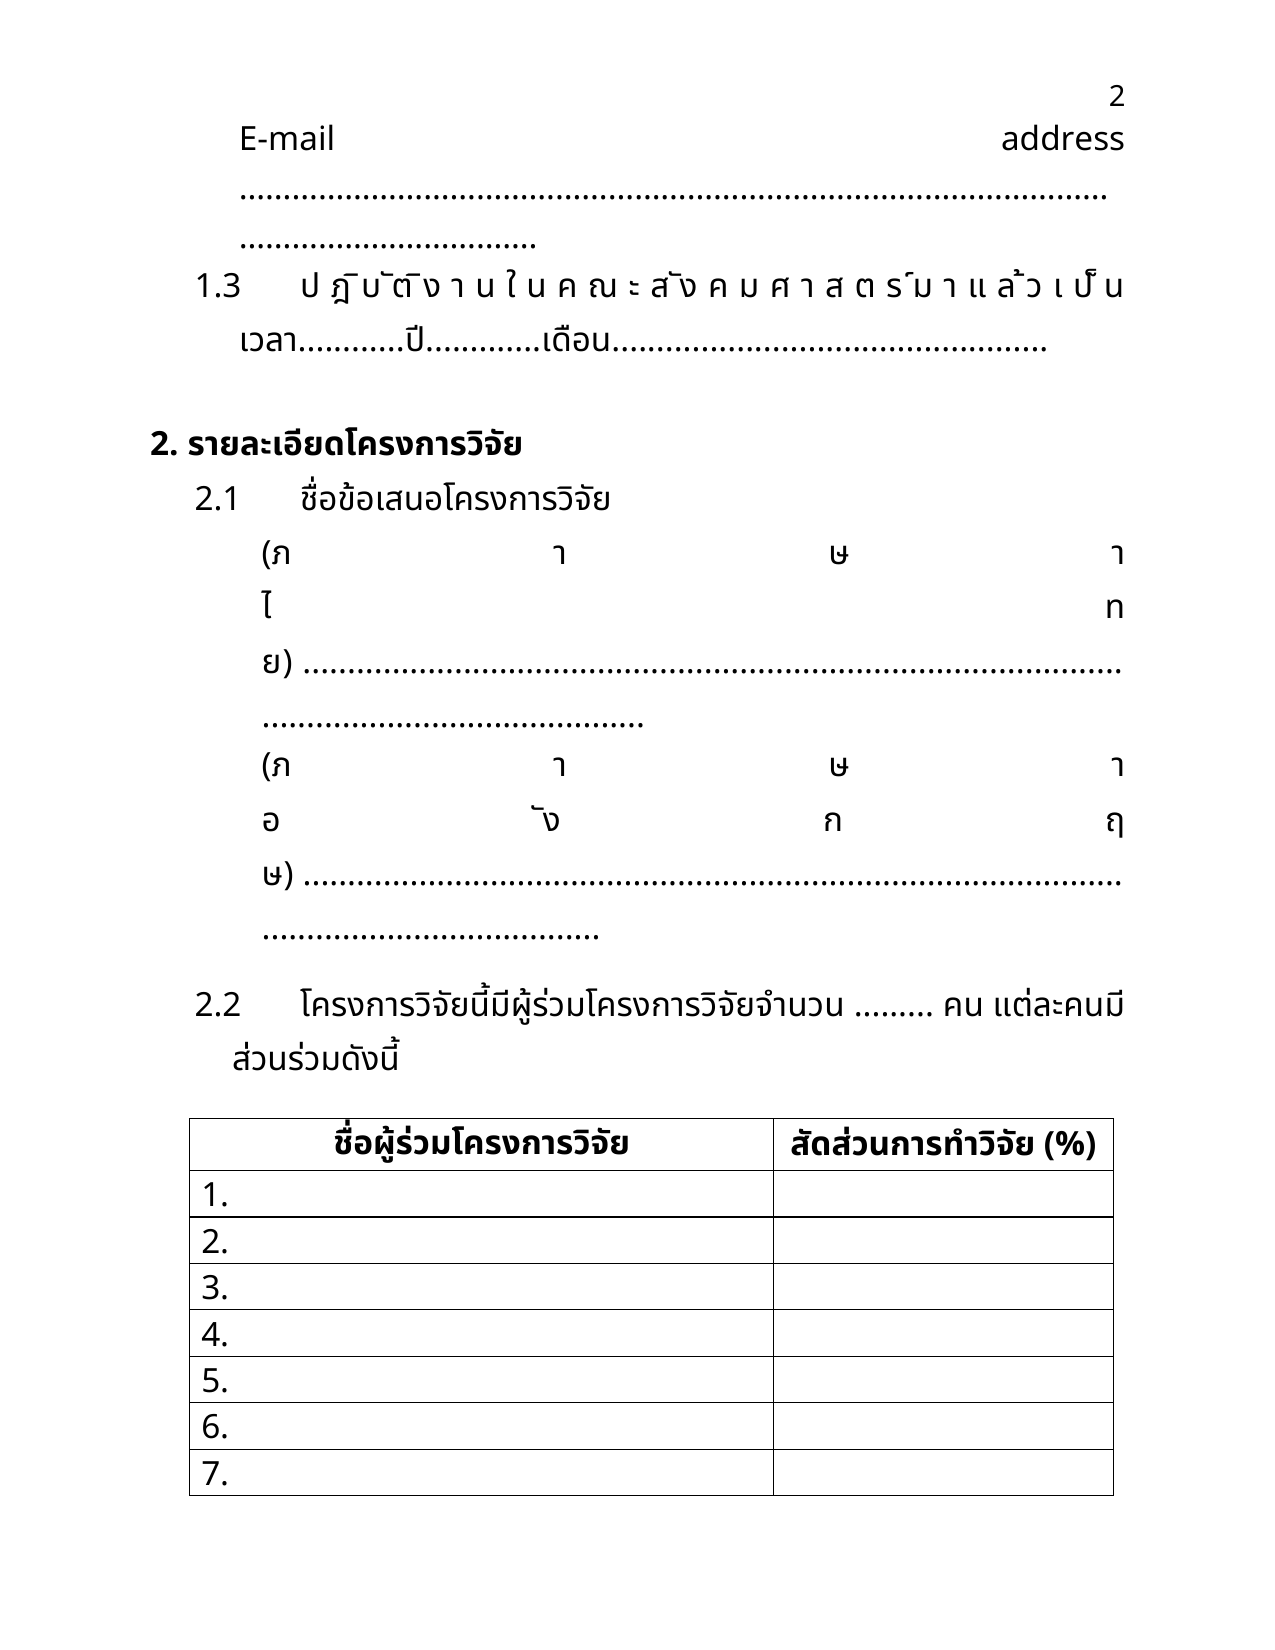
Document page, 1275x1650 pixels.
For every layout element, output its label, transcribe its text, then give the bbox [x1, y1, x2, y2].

table_cell [774, 1403, 1113, 1449]
table_cell [774, 1218, 1113, 1263]
list (ภาษาไทย) ....................................................................................................................................... [261, 529, 1125, 737]
table_cell 3. [190, 1264, 773, 1309]
table_cell 7. [190, 1450, 773, 1495]
table_cell 5. [190, 1357, 773, 1402]
list รายละเอียดโครงการวิจัย [150, 420, 1125, 470]
table_header สัดส่วนการทำวิจัย (%) [774, 1119, 1113, 1170]
list (ภาษาอังกฤษ) .................................................................................................................................. [261, 741, 1125, 949]
table_cell [774, 1450, 1113, 1495]
table_cell [774, 1357, 1113, 1402]
list ปฎิบัติงานในคณะสังคมศาสตร์มาแล้วเป็นเวลา............ปี.............เดือน................................................. [194, 262, 1125, 367]
list ชื่อข้อเสนอโครงการวิจัย [194, 474, 1125, 525]
table_header ชื่อผู้ร่วมโครงการวิจัย [190, 1119, 773, 1170]
table_cell [774, 1171, 1113, 1216]
table_cell [774, 1310, 1113, 1356]
table_cell [774, 1264, 1113, 1309]
table_cell 1. [190, 1171, 773, 1216]
list E-mail address ……………………………………………………………………………………………………………………. [239, 115, 1125, 258]
list โครงการวิจัยนี้มีผู้ร่วมโครงการวิจัยจำนวน ......... คน แต่ละคนมีส่วนร่วมดังนี้ [194, 981, 1125, 1086]
table_cell 4. [190, 1310, 773, 1356]
table_cell 2. [190, 1218, 773, 1263]
table_cell 6. [190, 1403, 773, 1449]
